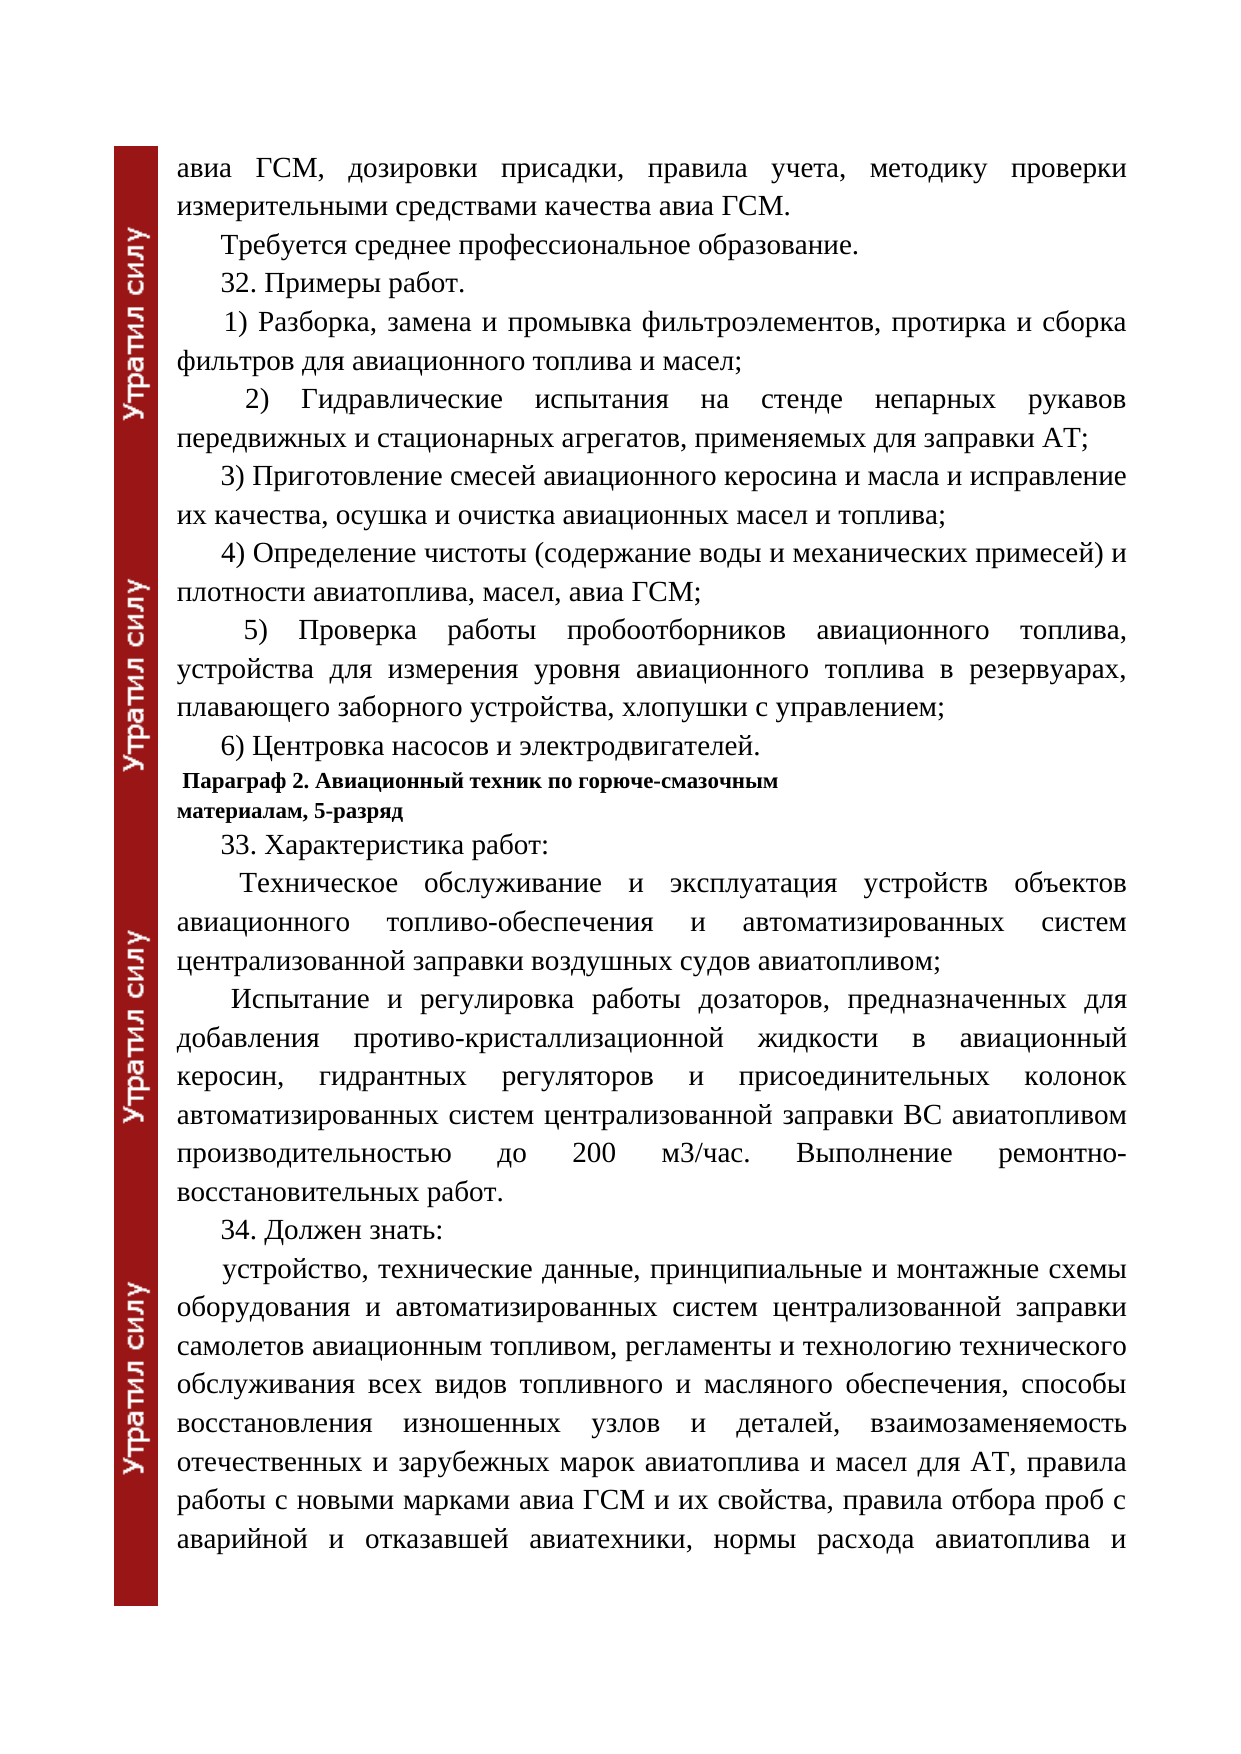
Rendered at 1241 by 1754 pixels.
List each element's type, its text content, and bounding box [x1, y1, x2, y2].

picture [114, 453, 158, 458]
picture [114, 762, 158, 767]
picture [114, 146, 158, 150]
picture [114, 723, 158, 728]
text 5) Проверка работы пробоотборников авиационного топлива, устройства для измерения уровня авиационного топлива в резервуарах, плавающего заборного устройства, хлопушки с управлением; [112, 612, 1128, 723]
picture [114, 530, 158, 535]
text 34. Должен знать: [112, 1212, 1128, 1246]
picture [114, 823, 158, 827]
text 1) Разборка, замена и промывка фильтроэлементов, протирка и сборка фильтров для авиационного топлива и масел; [112, 304, 1128, 376]
picture [114, 261, 158, 266]
picture [114, 222, 158, 227]
text 2) Гидравлические испытания на стенде непарных рукавов передвижных и стационарных агрегатов, применяемых для заправки АТ; [112, 381, 1128, 453]
text 33. Характеристика работ: [112, 827, 1128, 861]
picture [114, 1554, 158, 1606]
text 6) Центровка насосов и электродвигателей. [112, 728, 1128, 762]
text 32. Примеры работ. [112, 266, 1128, 299]
picture [114, 1207, 158, 1212]
text Параграф 2. Авиационный техник по горюче-смазочным материалам, 5-разряд [112, 767, 1128, 823]
text 4) Определение чистоты (содержание воды и механических примесей) и плотности авиатоплива, масел, авиа ГСМ; [112, 535, 1128, 607]
text Испытание и регулировка работы дозаторов, предназначенных для добавления противо-кристаллизационной жидкости в авиационный керосин, гидрантных регуляторов и присоединительных колонок автоматизированных систем централизованной заправки ВС авиатопливом производительностью до 200 м3/час. Выполнение ремонтно-восстановительных работ. [112, 981, 1128, 1207]
picture [114, 607, 158, 612]
picture [114, 976, 158, 981]
picture [114, 1246, 158, 1251]
picture [114, 299, 158, 304]
text 3) Приготовление смесей авиационного керосина и масла и исправление их качества, осушка и очистка авиационных масел и топлива; [112, 458, 1128, 530]
text Техническое обслуживание и эксплуатация устройств объектов авиационного топливо-обеспечения и автоматизированных систем централизованной заправки воздушных судов авиатопливом; [112, 866, 1128, 976]
picture [114, 376, 158, 381]
text Требуется среднее профессиональное образование. [112, 227, 1128, 261]
picture [114, 861, 158, 866]
